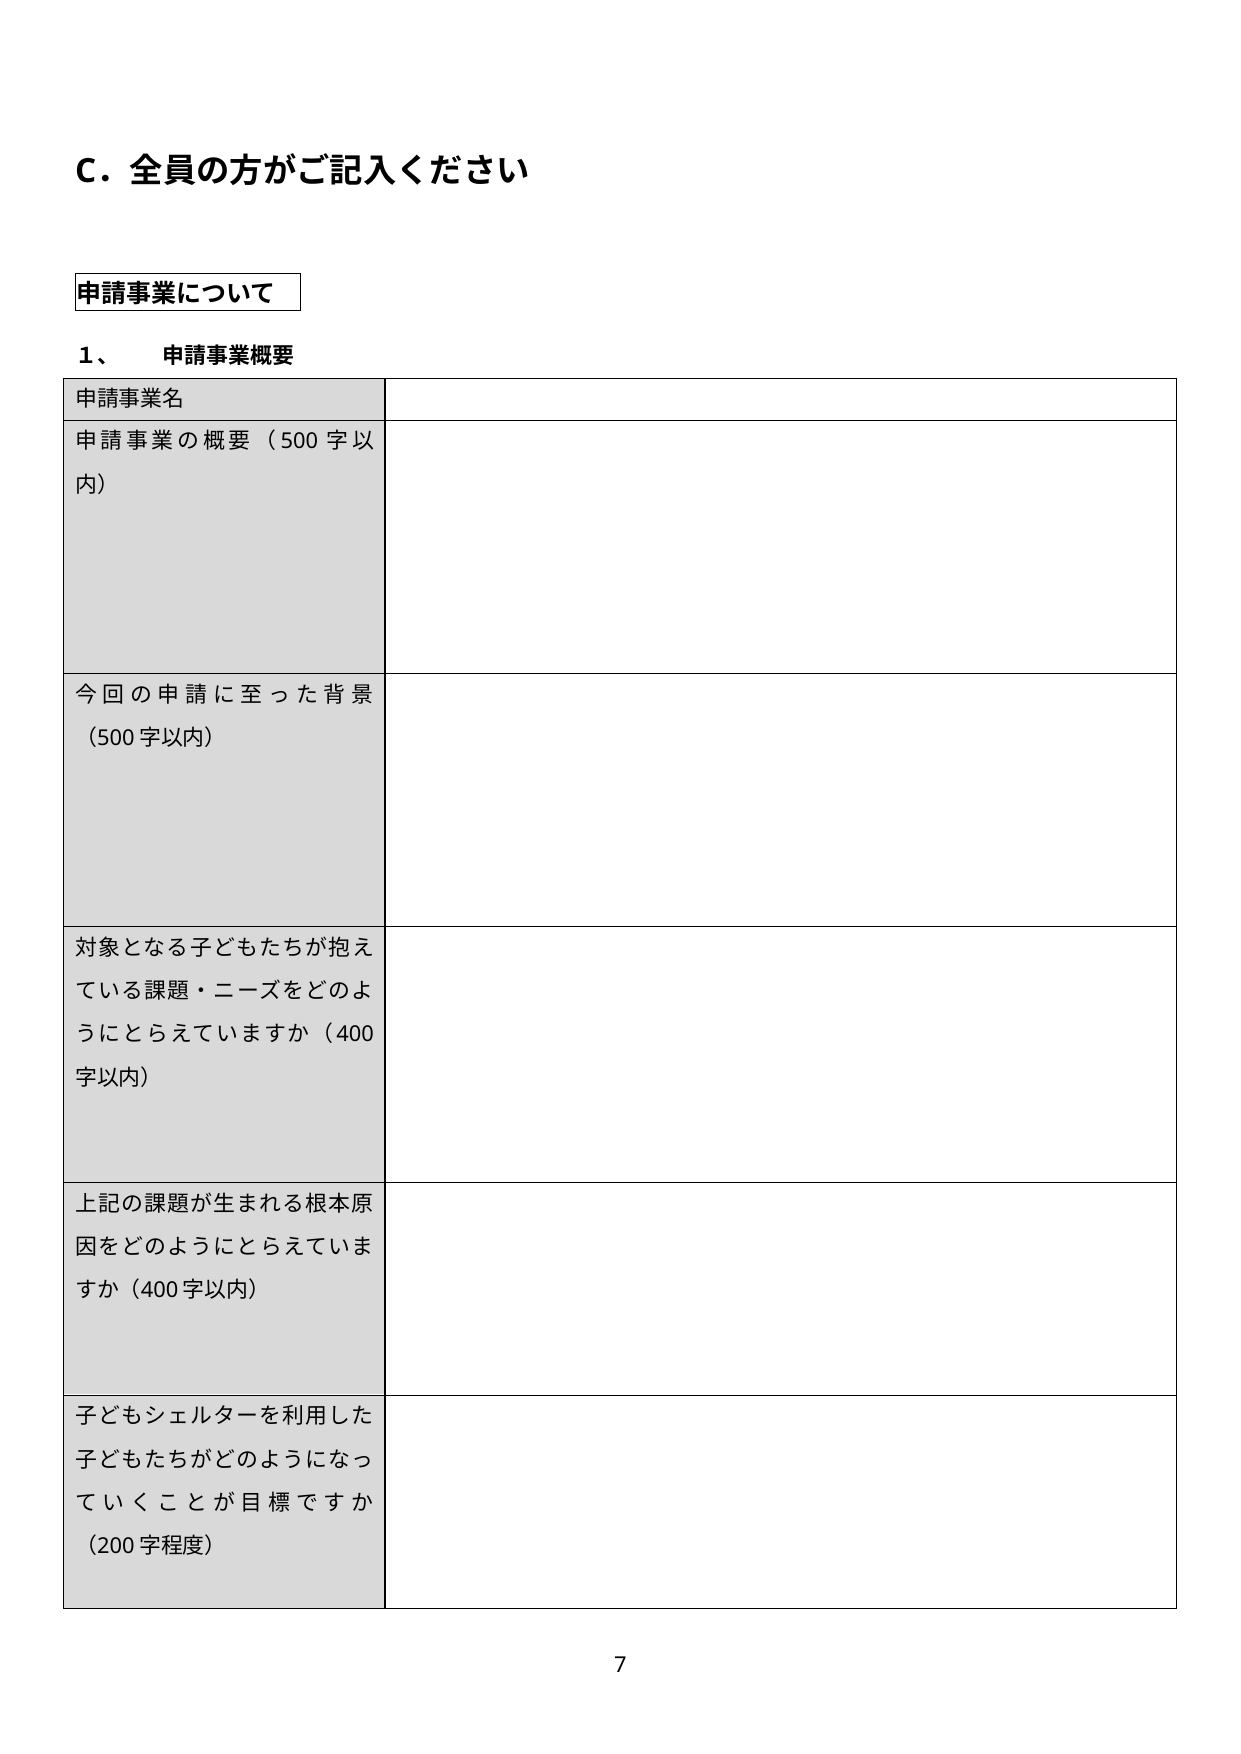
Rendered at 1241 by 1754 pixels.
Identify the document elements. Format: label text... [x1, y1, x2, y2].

text C．全員の方がご記入ください [75, 130, 1165, 205]
table_cell [386, 927, 1176, 1182]
table_cell [386, 421, 1176, 673]
table_cell [386, 1183, 1176, 1394]
table_cell 今回の申請に至った背景（500字以内） [64, 674, 384, 926]
table_cell 上記の課題が生まれる根本原因をどのようにとらえていますか（400字以内） [64, 1183, 384, 1394]
table_cell [386, 1396, 1176, 1608]
table_cell 子どもシェルターを利用した子どもたちがどのようになっていくことが目標ですか（200字程度） [64, 1396, 384, 1608]
table_cell [386, 674, 1176, 926]
text 申請事業について [75, 254, 1165, 329]
table_header 申請事業名 [64, 379, 384, 420]
table_header [386, 379, 1176, 420]
list 申請事業概要 [75, 335, 1165, 373]
table_cell 申請事業の概要（500字以内） [64, 421, 384, 673]
table_cell 対象となる子どもたちが抱えている課題・ニーズをどのようにとらえていますか（400字以内） [64, 927, 384, 1182]
